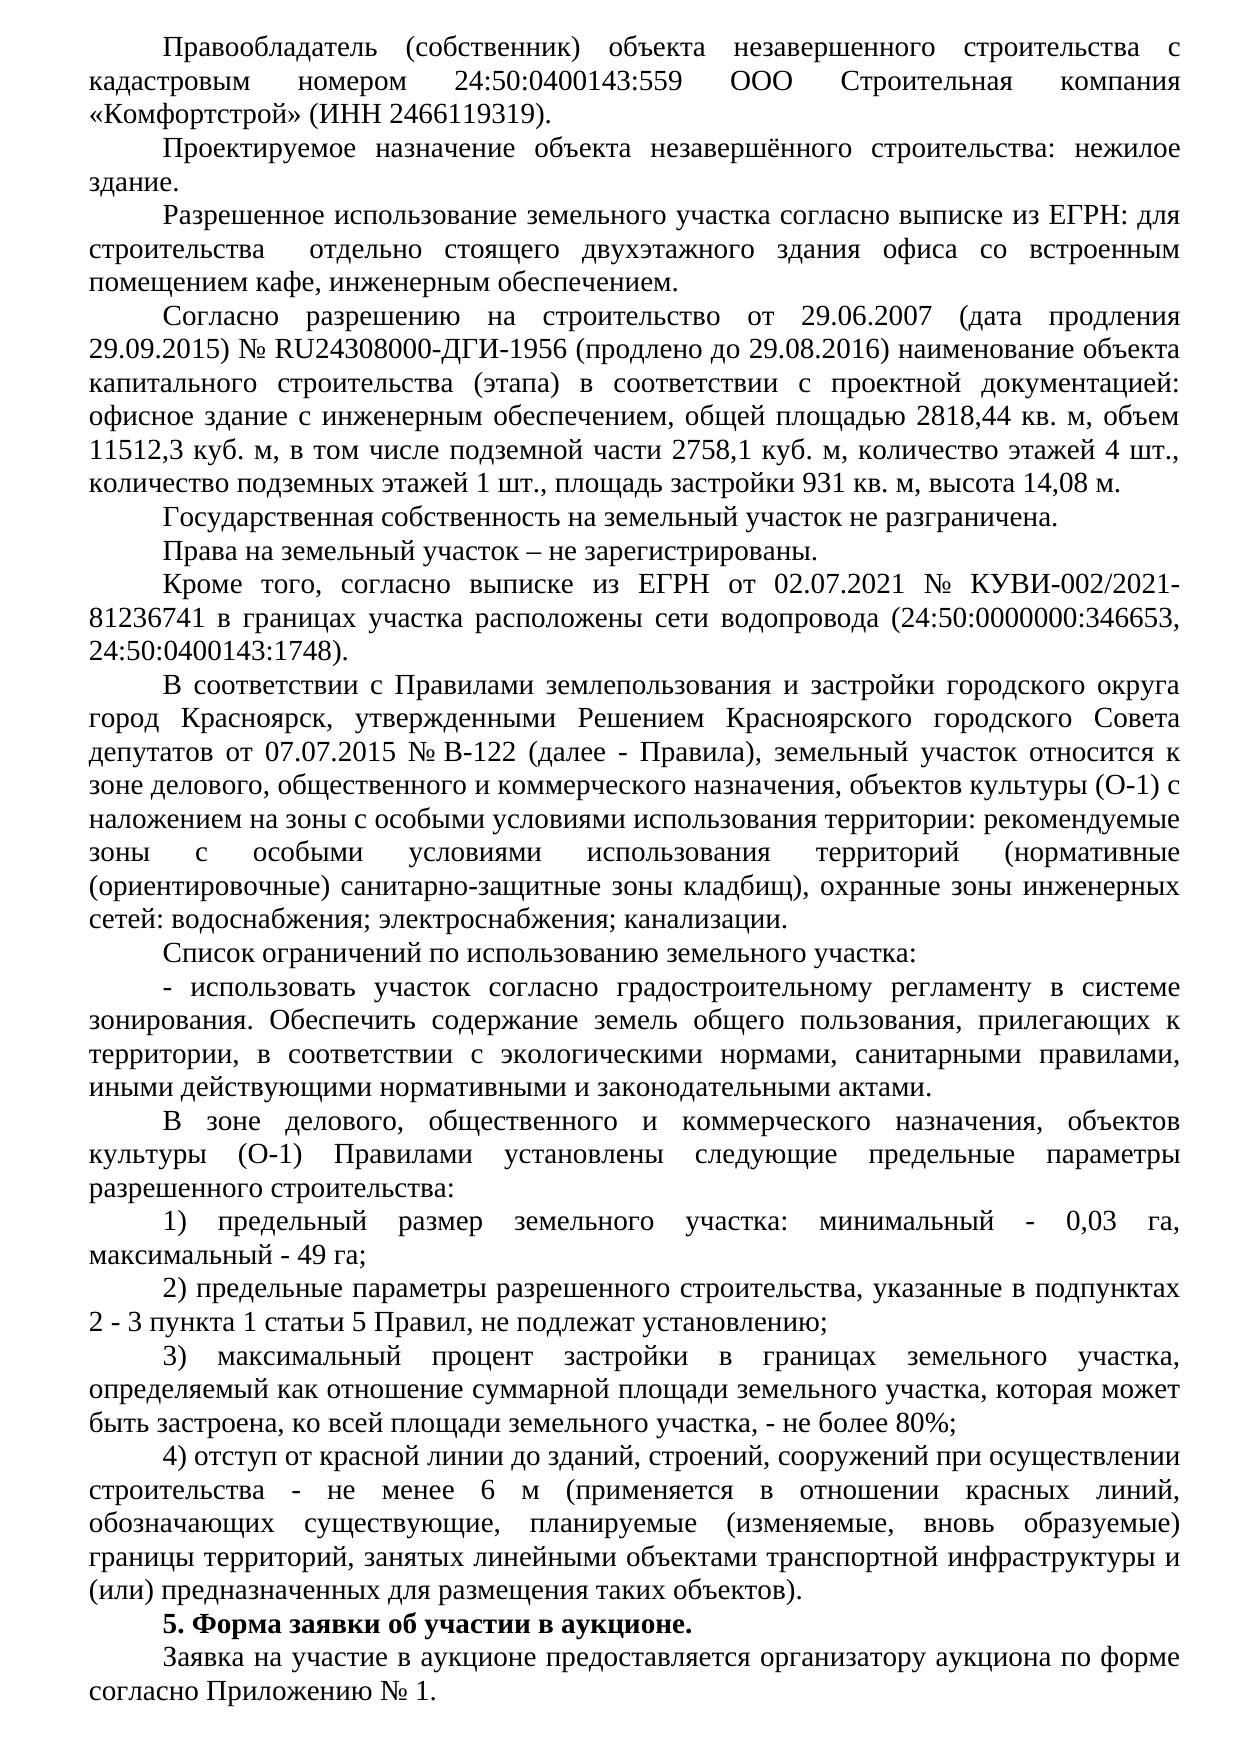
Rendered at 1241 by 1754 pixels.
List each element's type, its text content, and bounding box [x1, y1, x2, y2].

text Государственная собственность на земельный участок не разграничена. [89, 499, 1181, 533]
text Согласно разрешению на строительство от 29.06.2007 (дата продления 29.09.2015) № RU24308000-ДГИ-1956 (продлено до 29.08.2016) наименование объекта капитального строительства (этапа) в соответствии с проектной документацией: офисное здание с инженерным обеспечением, общей площадью 2818,44 кв. м, объем 11512,3 куб. м, в том числе подземной части 2758,1 куб. м, количество этажей 4 шт., количество подземных этажей 1 шт., площадь застройки 931 кв. м, высота 14,08 м. [89, 298, 1181, 499]
text 3) максимальный процент застройки в границах земельного участка, определяемый как отношение суммарной площади земельного участка, которая может быть застроена, ко всей площади земельного участка, - не более 80%; [89, 1338, 1181, 1438]
text 2) предельные параметры разрешенного строительства, указанные в подпунктах 2 - 3 пункта 1 статьи 5 Правил, не подлежат установлению; [89, 1271, 1181, 1338]
text 5. Форма заявки об участии в аукционе. [89, 1606, 1181, 1639]
text 4) отступ от красной линии до зданий, строений, сооружений при осуществлении строительства - не менее 6 м (применяется в отношении красных линий, обозначающих существующие, планируемые (изменяемые, вновь образуемые) границы территорий, занятых линейными объектами транспортной инфраструктуры и (или) предназначенных для размещения таких объектов). [89, 1438, 1181, 1606]
text Права на земельный участок – не зарегистрированы. [89, 533, 1181, 566]
text Разрешенное использование земельного участка согласно выписке из ЕГРН: для строительства отдельно стоящего двухэтажного здания офиса со встроенным помещением кафе, инженерным обеспечением. [89, 197, 1181, 298]
text 1) предельный размер земельного участка: минимальный - 0,03 га, максимальный - 49 га; [89, 1203, 1181, 1271]
text В зоне делового, общественного и коммерческого назначения, объектов культуры (О-1) Правилами установлены следующие предельные параметры разрешенного строительства: [89, 1103, 1181, 1203]
text В соответствии с Правилами землепользования и застройки городского округа город Красноярск, утвержденными Решением Красноярского городского Совета депутатов от 07.07.2015 № В-122 (далее - Правила), земельный участок относится к зоне делового, общественного и коммерческого назначения, объектов культуры (О-1) с наложением на зоны с особыми условиями использования территории: рекомендуемые зоны с особыми условиями использования территорий (нормативные (ориентировочные) санитарно-защитные зоны кладбищ), охранные зоны инженерных сетей: водоснабжения; электроснабжения; канализации. [89, 667, 1181, 935]
text - использовать участок согласно градостроительному регламенту в системе зонирования. Обеспечить содержание земель общего пользования, прилегающих к территории, в соответствии с экологическими нормами, санитарными правилами, иными действующими нормативными и законодательными актами. [89, 969, 1181, 1103]
text Проектируемое назначение объекта незавершённого строительства: нежилое здание. [89, 130, 1181, 197]
text Список ограничений по использованию земельного участка: [89, 935, 1181, 969]
text Заявка на участие в аукционе предоставляется организатору аукциона по форме согласно Приложению № 1. [89, 1639, 1181, 1707]
text Правообладатель (собственник) объекта незавершенного строительства с кадастровым номером 24:50:0400143:559 ООО Строительная компания «Комфортстрой» (ИНН 2466119319). [89, 29, 1181, 130]
text Кроме того, согласно выписке из ЕГРН от 02.07.2021 № КУВИ-002/2021-81236741 в границах участка расположены сети водопровода (24:50:0000000:346653, 24:50:0400143:1748). [89, 566, 1181, 667]
